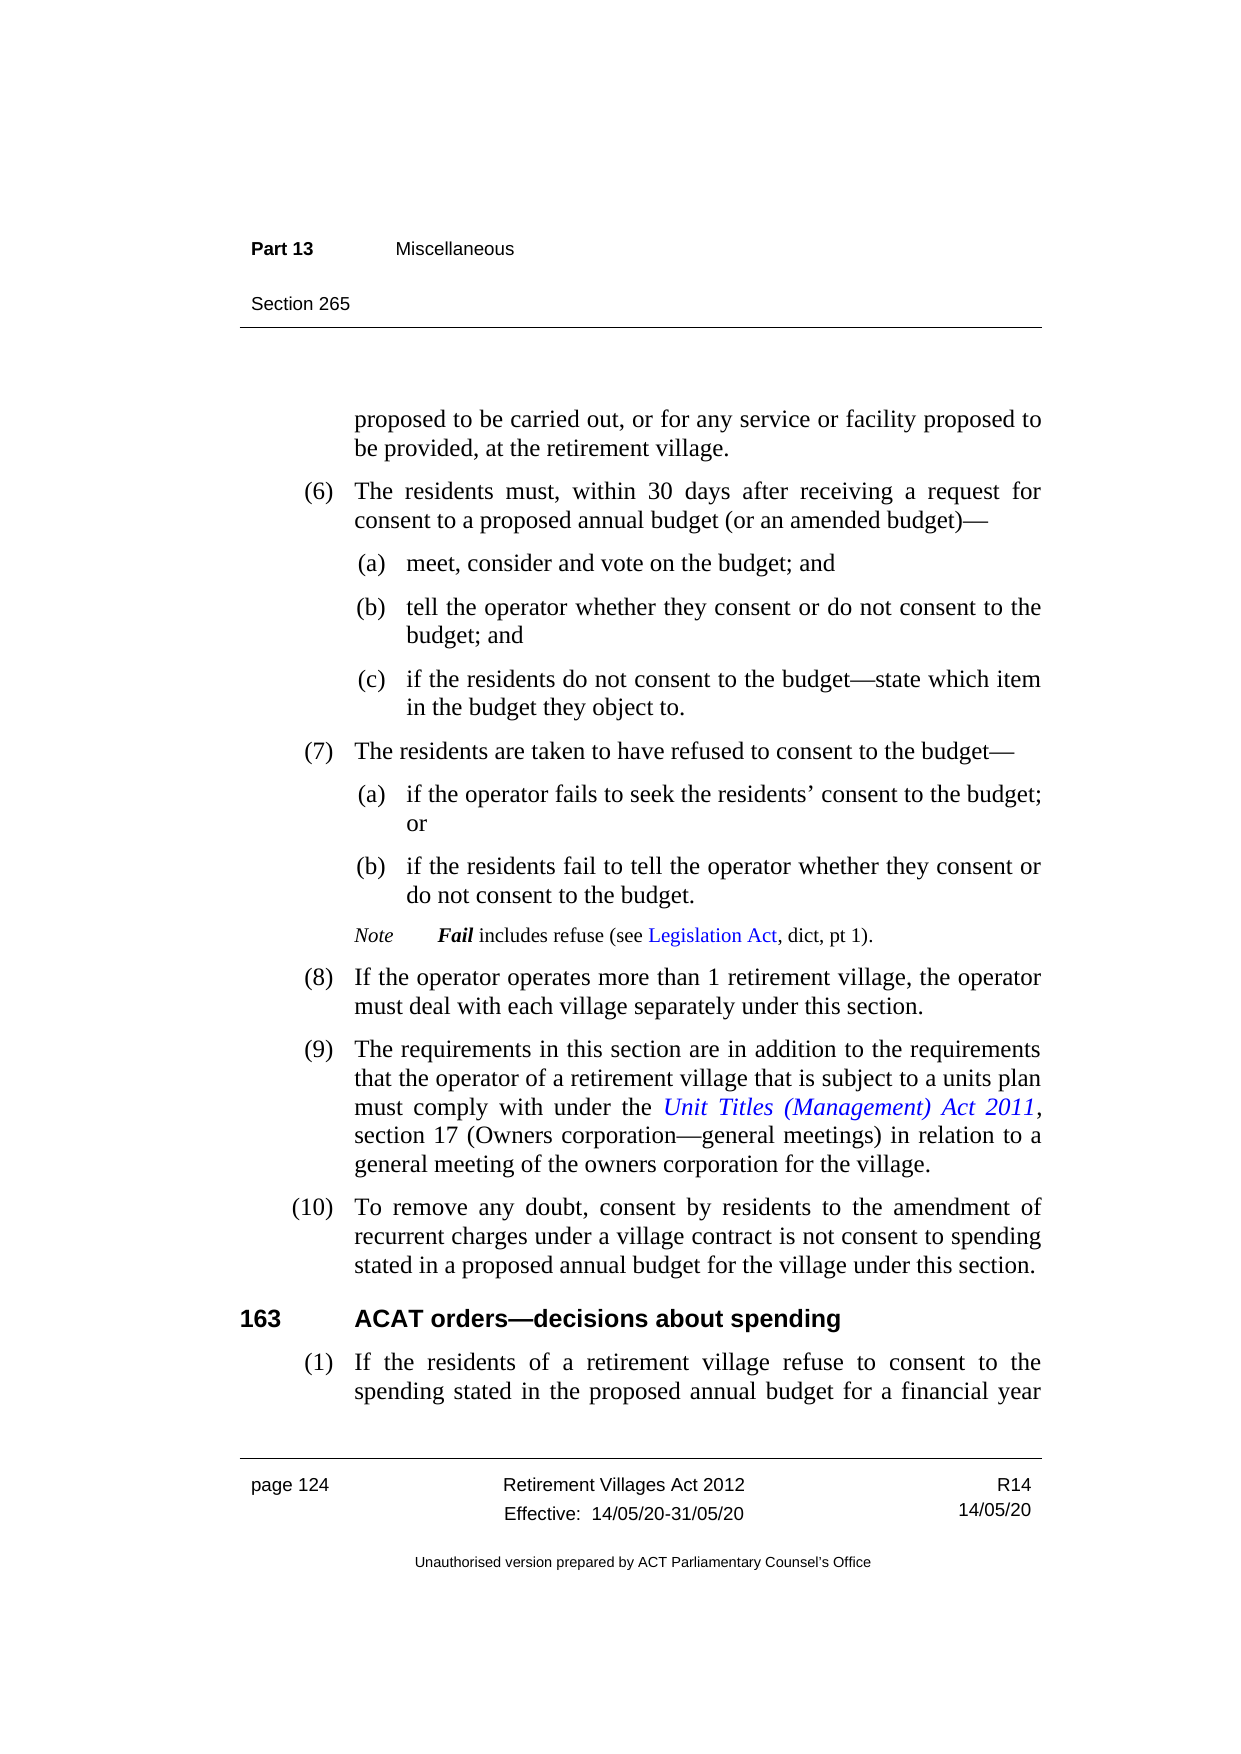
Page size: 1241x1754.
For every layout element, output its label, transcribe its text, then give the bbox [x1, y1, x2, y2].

text Note Fail includes refuse (see Legislation Act, dict, pt 1). [354, 923, 1042, 947]
text 163 ACAT orders—decisions about spending [239, 1304, 1042, 1332]
text (9) The requirements in this section are in addition to the requirements that the operator of a retirement village that is subject to a units plan must comply with under the Unit Titles (Management) Act 2011, section 17 (Owners corporation—general meetings) in relation to a general meeting of the owners corporation for the village. [239, 1034, 1042, 1178]
text (a) meet, consider and vote on the budget; and [239, 548, 1042, 577]
text (6) The residents must, within 30 days after receiving a request for consent to a proposed annual budget (or an amended budget)— [239, 476, 1042, 534]
text (a) if the operator fails to seek the residents’ consent to the budget; or [239, 779, 1042, 837]
text (c) if the residents do not consent to the budget—state which item in the budget they object to. [239, 664, 1042, 721]
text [239, 1347, 1042, 1404]
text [239, 404, 1042, 462]
text (10) To remove any doubt, consent by residents to the amendment of recurrent charges under a village contract is not consent to spending stated in a proposed annual budget for the village under this section. [239, 1192, 1042, 1279]
text (8) If the operator operates more than 1 retirement village, the operator must deal with each village separately under this section. [239, 962, 1042, 1019]
text (7) The residents are taken to have refused to consent to the budget— [239, 736, 1042, 764]
text (b) if the residents fail to tell the operator whether they consent or do not consent to the budget. [239, 851, 1042, 909]
text (b) tell the operator whether they consent or do not consent to the budget; and [239, 592, 1042, 649]
